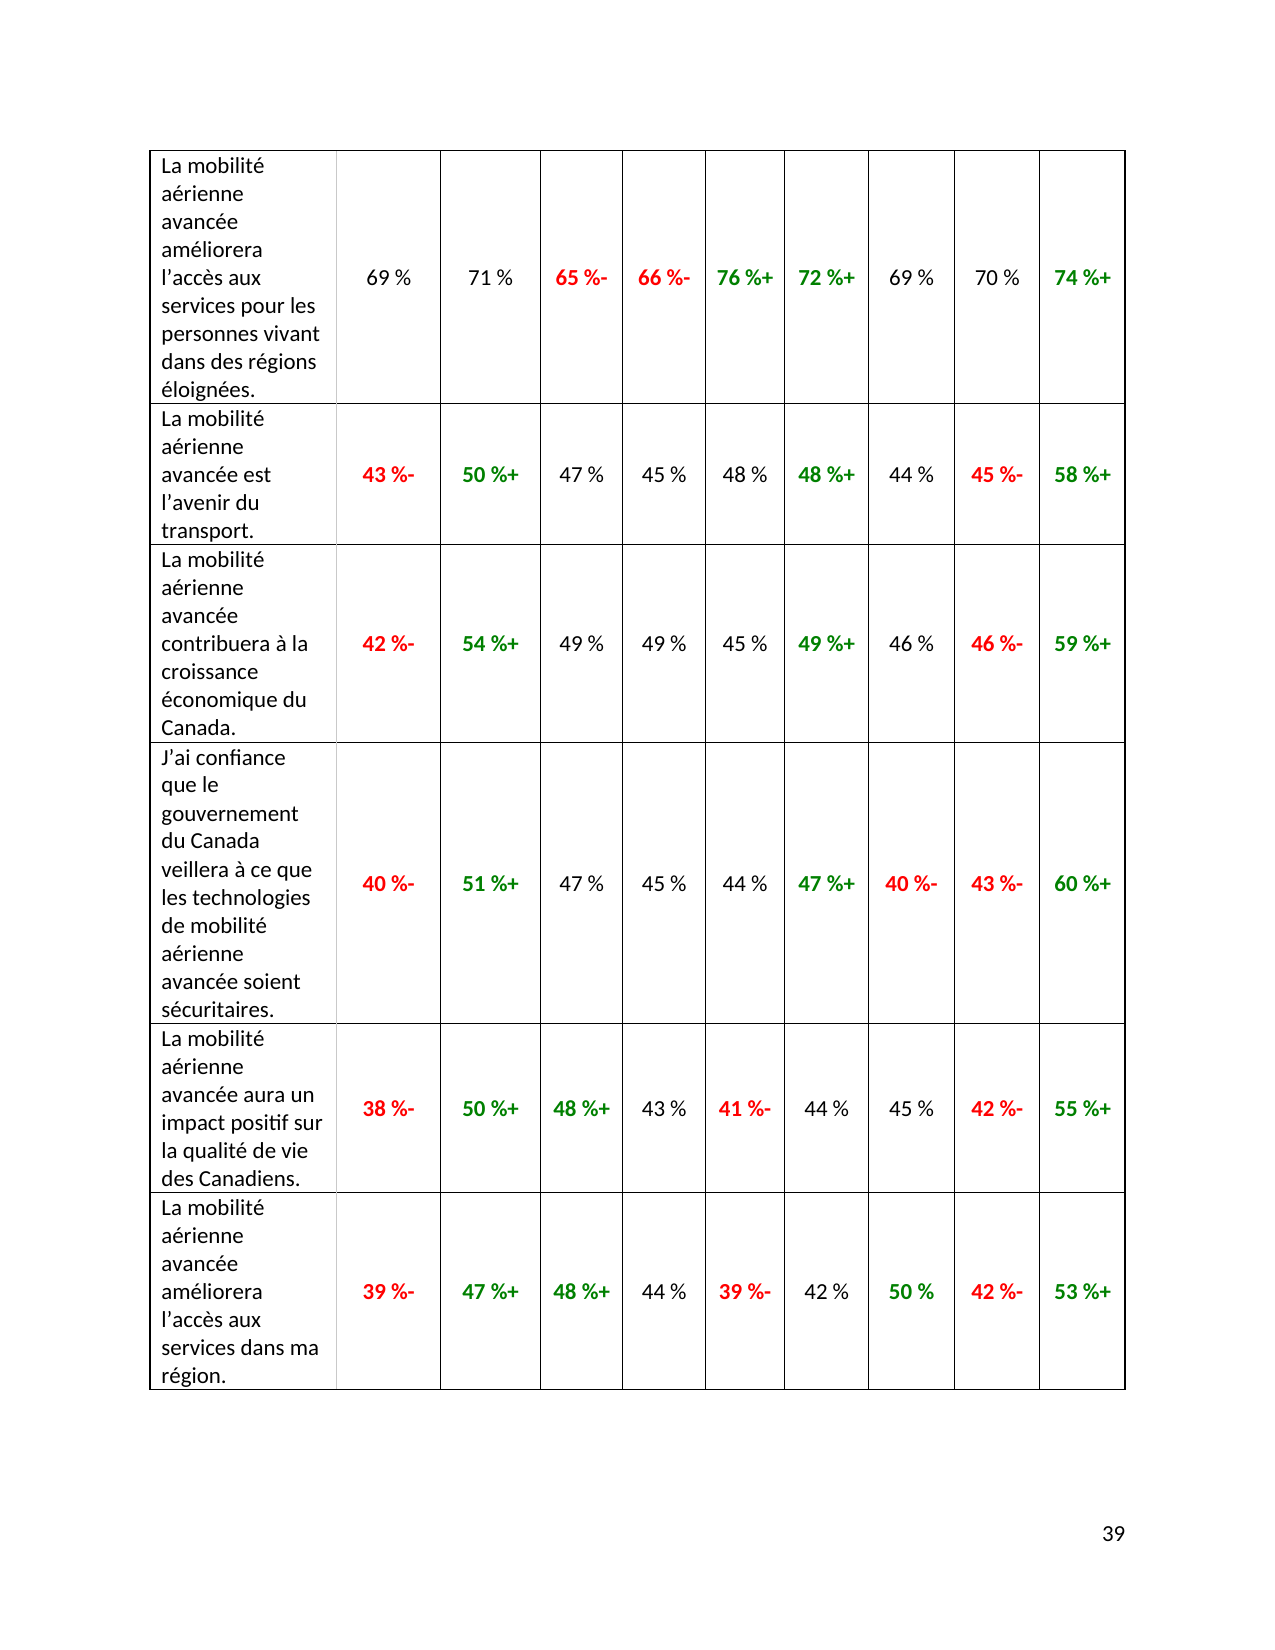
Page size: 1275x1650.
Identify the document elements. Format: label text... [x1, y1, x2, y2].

table_cell 48 %+ [541, 1024, 622, 1192]
table_cell 48 % [706, 404, 784, 544]
table_cell 76 %+ [706, 151, 784, 403]
table_cell 47 % [541, 743, 622, 1023]
table_cell La mobilité aérienne avancée aura un impact positif sur la qualité de vie des Canadiens. [151, 1024, 336, 1192]
table_cell 42 % [785, 1193, 868, 1389]
table_cell 43 % [623, 1024, 705, 1192]
table_cell 47 % [541, 404, 622, 544]
table_cell 54 %+ [441, 545, 540, 742]
table_cell 59 %+ [1040, 545, 1124, 742]
table_cell 69 % [337, 151, 440, 403]
table_cell 50 %+ [441, 404, 540, 544]
table_cell 44 % [869, 404, 954, 544]
table_cell 66 %- [623, 151, 705, 403]
table_cell 47 %+ [785, 743, 868, 1023]
table_cell 39 %- [337, 1193, 440, 1389]
table_cell 49 %+ [785, 545, 868, 742]
table_cell La mobilité aérienne avancée contribuera à la croissance économique du Canada. [151, 545, 336, 742]
table_cell 45 % [623, 404, 705, 544]
table_cell 51 %+ [441, 743, 540, 1023]
table_cell 72 %+ [785, 151, 868, 403]
table_cell 69 % [869, 151, 954, 403]
table_cell 40 %- [337, 743, 440, 1023]
table_cell 70 % [955, 151, 1039, 403]
table_cell 42 %- [337, 545, 440, 742]
table_cell 65 %- [541, 151, 622, 403]
table_cell 40 %- [869, 743, 954, 1023]
table_cell 55 %+ [1040, 1024, 1124, 1192]
table_cell La mobilité aérienne avancée est l’avenir du transport. [151, 404, 336, 544]
table_cell 46 % [869, 545, 954, 742]
table_cell 46 %- [955, 545, 1039, 742]
table_cell 45 % [706, 545, 784, 742]
table_cell 43 %- [955, 743, 1039, 1023]
table_cell 44 % [706, 743, 784, 1023]
table_cell 71 % [441, 151, 540, 403]
table_cell 44 % [623, 1193, 705, 1389]
table_cell 45 % [869, 1024, 954, 1192]
table_cell 49 % [623, 545, 705, 742]
table_cell La mobilité aérienne avancée améliorera l’accès aux services pour les personnes vivant dans des régions éloignées. [151, 151, 336, 403]
table_cell 45 % [623, 743, 705, 1023]
table_cell 60 %+ [1040, 743, 1124, 1023]
table_cell 48 %+ [785, 404, 868, 544]
table_cell 53 %+ [1040, 1193, 1124, 1389]
table_cell 39 %- [706, 1193, 784, 1389]
table_cell La mobilité aérienne avancée améliorera l’accès aux services dans ma région. [151, 1193, 336, 1389]
table_cell 42 %- [955, 1193, 1039, 1389]
table_cell 45 %- [955, 404, 1039, 544]
table_cell 43 %- [337, 404, 440, 544]
table_cell 44 % [785, 1024, 868, 1192]
table_cell 58 %+ [1040, 404, 1124, 544]
table_cell 41 %- [706, 1024, 784, 1192]
table_cell J’ai confiance que le gouvernement du Canada veillera à ce que les technologies de mobilité aérienne avancée soient sécuritaires. [151, 743, 336, 1023]
table_cell 50 %+ [441, 1024, 540, 1192]
table_cell 74 %+ [1040, 151, 1124, 403]
table_cell 49 % [541, 545, 622, 742]
table_cell 38 %- [337, 1024, 440, 1192]
table_cell 47 %+ [441, 1193, 540, 1389]
table_cell 42 %- [955, 1024, 1039, 1192]
table_cell 50 % [869, 1193, 954, 1389]
table_cell 48 %+ [541, 1193, 622, 1389]
